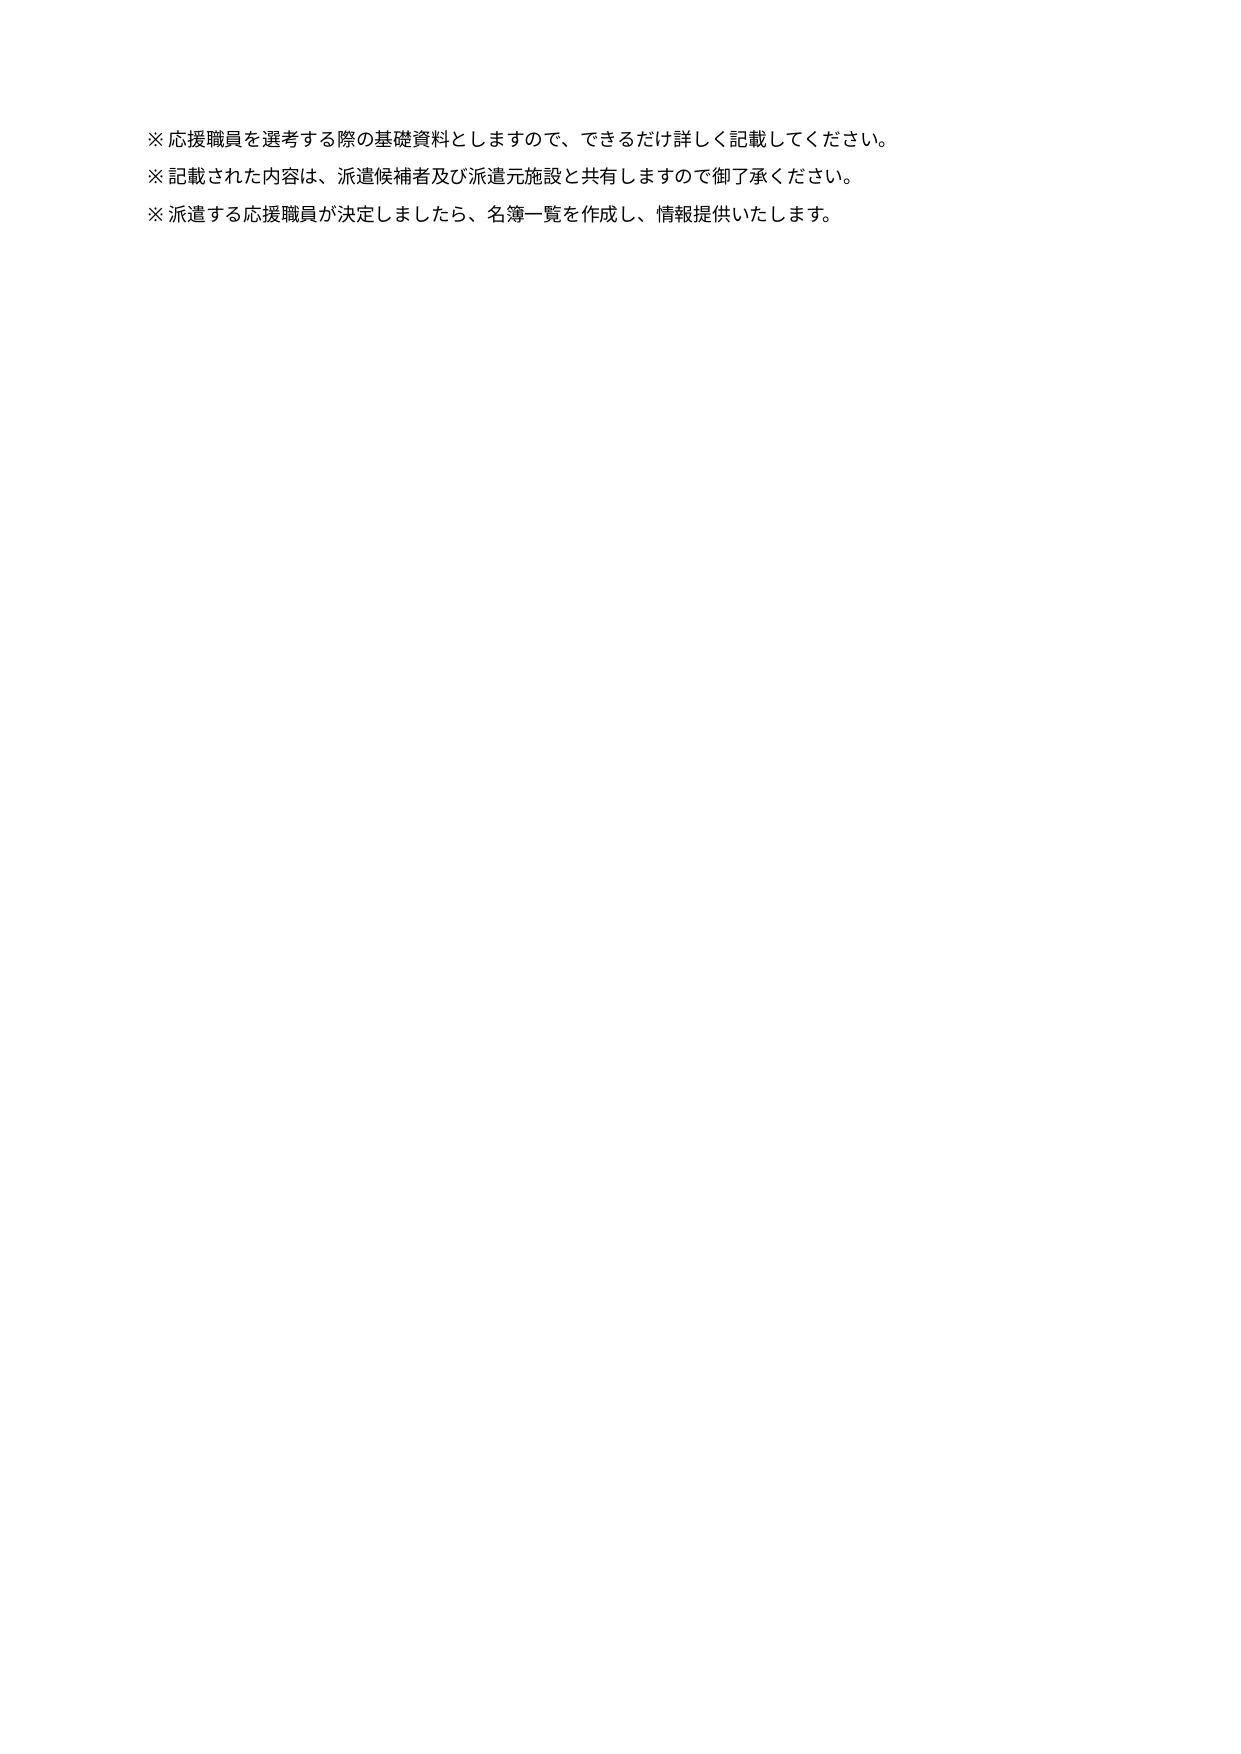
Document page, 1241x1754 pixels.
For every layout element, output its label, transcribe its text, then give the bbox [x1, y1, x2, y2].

text ※ 記載された内容は、派遣候補者及び派遣元施設と共有しますので御了承ください。 [148, 157, 1092, 194]
text ※ 応援職員を選考する際の基礎資料としますので、できるだけ詳しく記載してください。 [148, 119, 1092, 157]
text ※ 派遣する応援職員が決定しましたら、名簿一覧を作成し、情報提供いたします。 [148, 194, 1092, 232]
